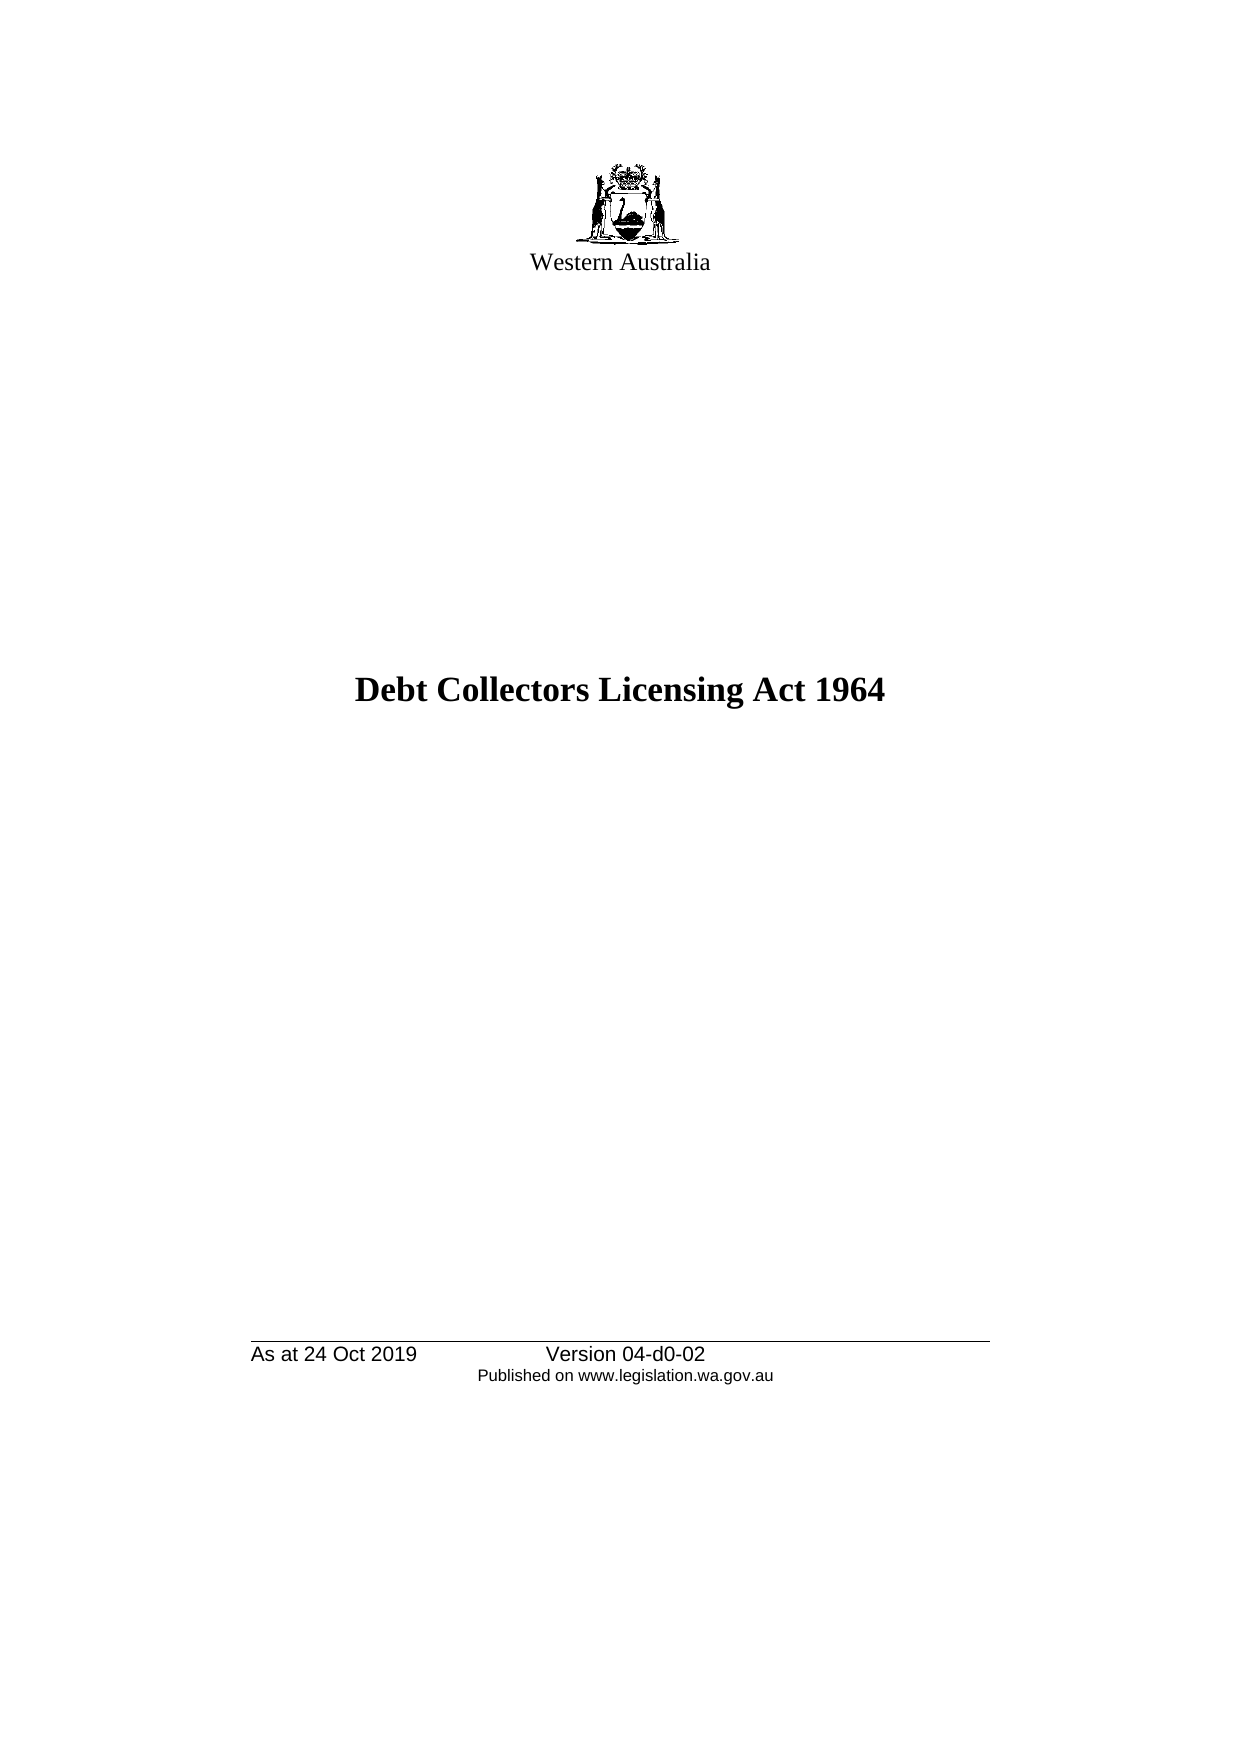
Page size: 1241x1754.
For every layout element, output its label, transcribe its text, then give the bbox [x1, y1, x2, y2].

text Western Australia [251, 247, 990, 276]
picture [575, 162, 679, 246]
text Debt Collectors Licensing Act 1964 [251, 668, 990, 709]
